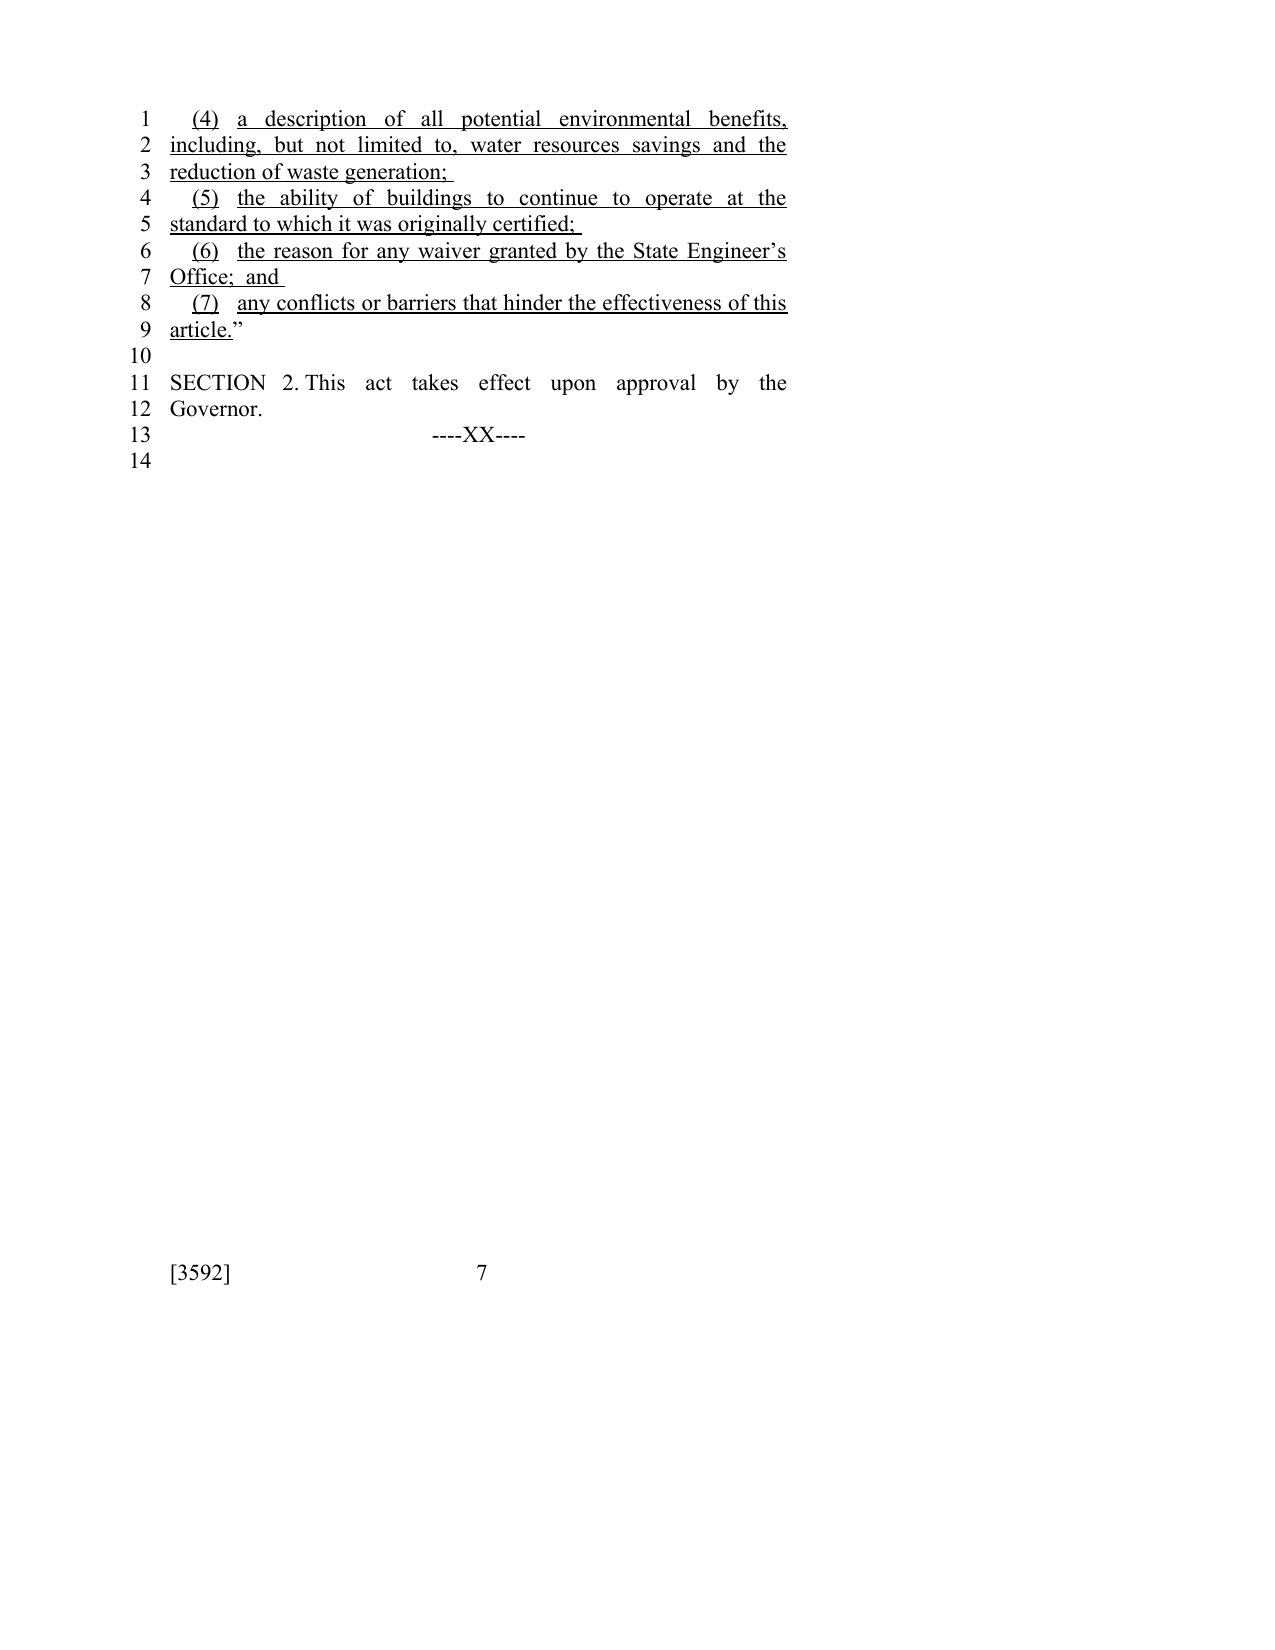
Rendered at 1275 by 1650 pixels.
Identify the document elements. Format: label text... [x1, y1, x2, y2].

text (7) any conflicts or barriers that hinder the effectiveness of this article.” [169, 289, 787, 342]
text (5) the ability of buildings to continue to operate at the standard to which it was originally certified; [169, 184, 787, 237]
text (6) the reason for any waiver granted by the State Engineer’s Office; and [169, 237, 787, 289]
text (4) a description of all potential environmental benefits, including, but not limited to, water resources savings and the reduction of waste generation; [169, 155, 787, 184]
text (4) a description of all potential environmental benefits, including, but not limited to, water resources savings and the reduction of waste generation; [169, 105, 787, 154]
text ----XX---- [169, 421, 787, 448]
text SECTION 2. This act takes effect upon approval by the Governor. [169, 368, 787, 421]
